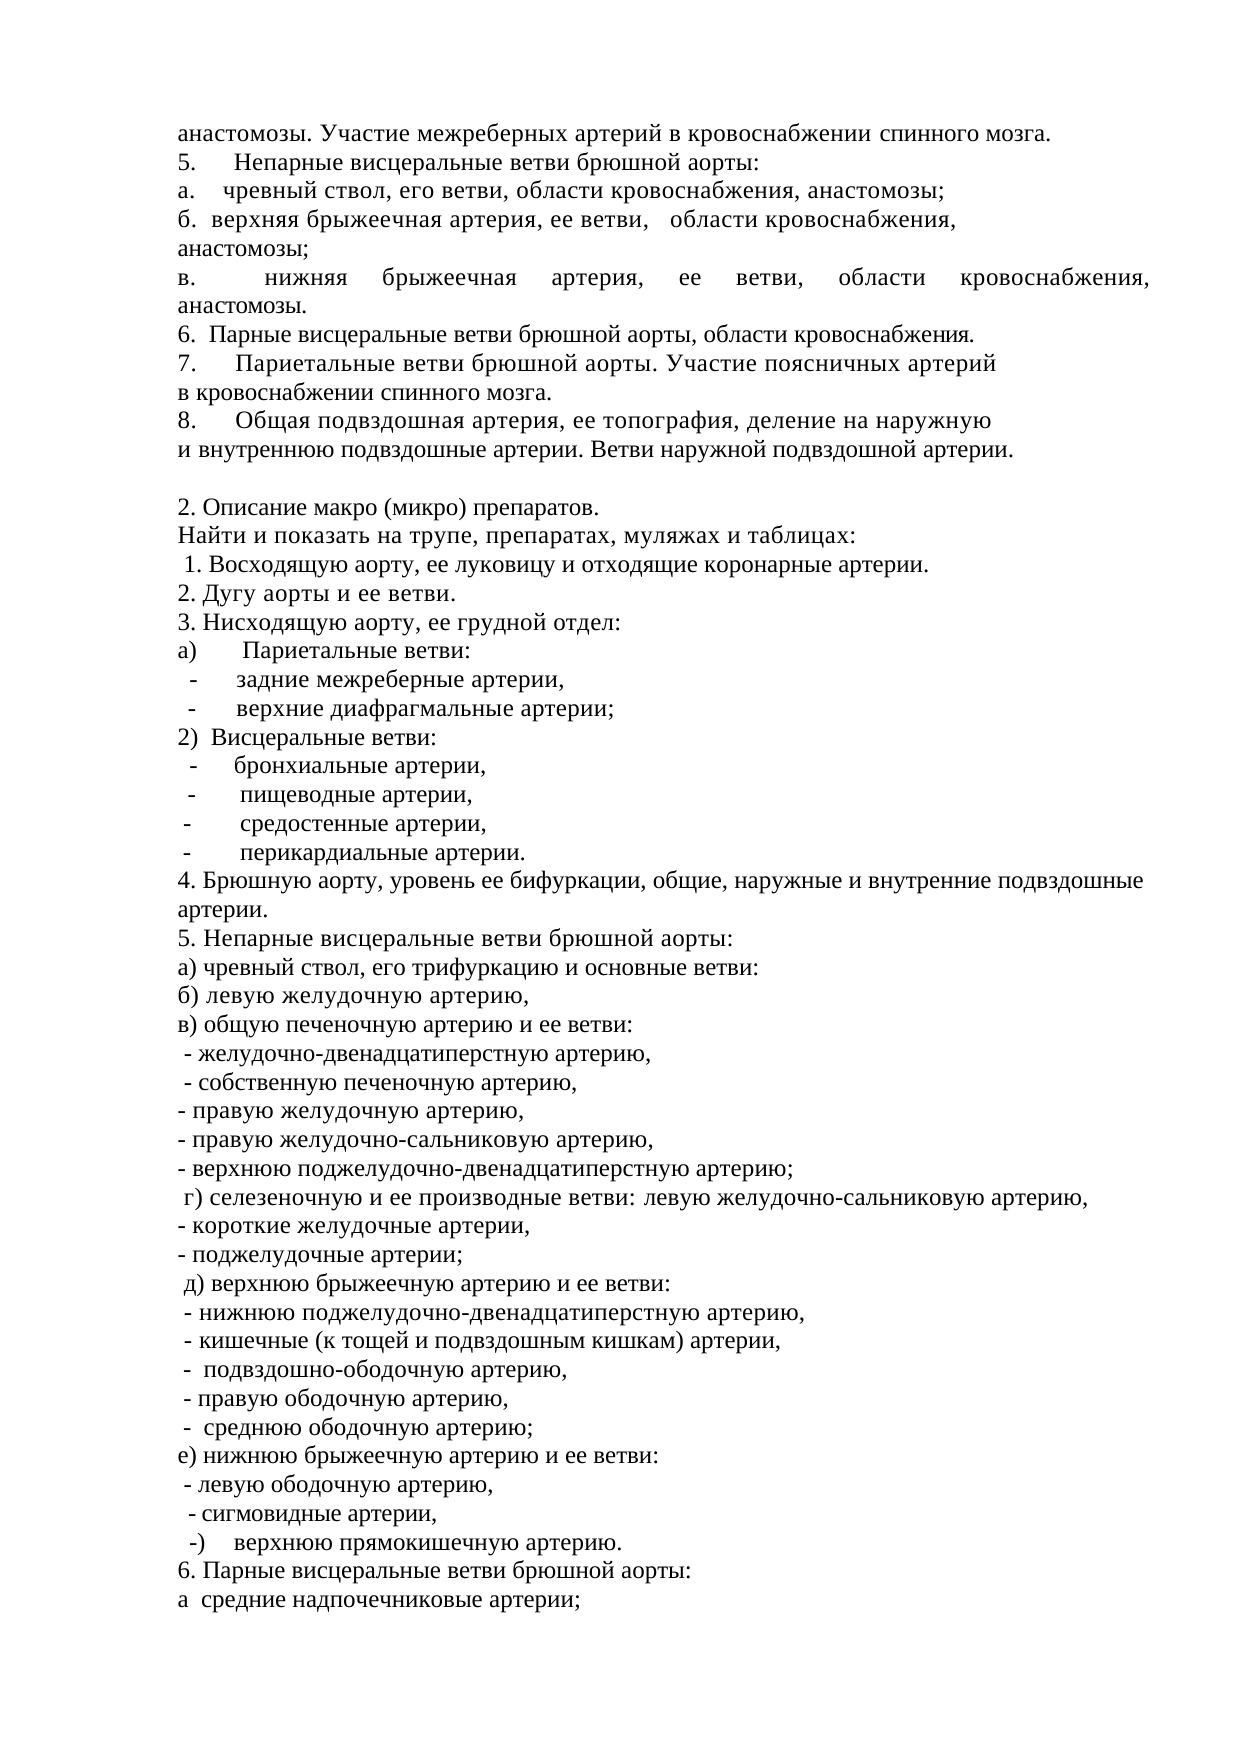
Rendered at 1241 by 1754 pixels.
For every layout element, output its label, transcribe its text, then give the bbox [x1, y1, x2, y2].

text б. верхняя брыжеечная артерия, ее ветви, области кровоснабжения, анастомозы; [177, 204, 1152, 262]
text - средостенные артерии, [177, 808, 1152, 837]
text - поджелудочные артерии; [177, 1239, 1152, 1268]
text - верхние диафрагмальные артерии; [177, 693, 1152, 722]
text а) Париетальные ветви: [177, 636, 1152, 664]
list Общая подвздошная артерия, ее топография, деление на наружную и внутреннюю подвздошные артерии. Ветви наружной подвздошной артерии. [177, 406, 1152, 463]
text - верхнюю поджелудочно-двенадцатиперстную артерию; [177, 1153, 1152, 1182]
text -) верхнюю прямокишечную артерию. [177, 1527, 1152, 1556]
text - желудочно-двенадцатиперстную артерию, [177, 1038, 1152, 1067]
text - нижнюю поджелудочно-двенадцатиперстную артерию, [177, 1297, 1044, 1326]
text Найти и показать на трупе, препаратах, муляжах и таблицах: [177, 521, 1152, 549]
text а. чревный ствол, его ветви, области кровоснабжения, анастомозы; [177, 176, 1152, 204]
text - правую ободочную артерию, [177, 1383, 1152, 1412]
text - подвздошно-ободочную артерию, [177, 1354, 1152, 1383]
text - сигмовидные артерии, [177, 1498, 1152, 1527]
text е) нижнюю брыжеечную артерию и ее ветви: [177, 1441, 1152, 1469]
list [177, 118, 1152, 147]
text - кишечные (к тощей и подвздошным кишкам) артерии, [177, 1326, 1044, 1354]
text д) верхнюю брыжеечную артерию и ее ветви: [177, 1268, 1152, 1297]
text г) селезеночную и ее производные ветви: левую желудочно-сальниковую артерию, [177, 1182, 1123, 1211]
text - пищеводные артерии, [177, 779, 1152, 808]
text 2) Висцеральные ветви: [177, 722, 1152, 751]
text 4. Брюшную аорту, уровень ее бифуркации, общие, наружные и внутренние подвздошные артерии. 5. Непарные висцеральные ветви брюшной аорты: а) чревный ствол, его трифуркацию и основные ветви: б) левую желудочную артерию, в) общую печеночную артерию и ее ветви: [177, 866, 1152, 1038]
text - правую желудочную артерию, [177, 1096, 1152, 1124]
text 6. Парные висцеральные ветви брюшной аорты: [177, 1556, 1152, 1584]
text - бронхиальные артерии, [177, 751, 1152, 779]
text - среднюю ободочную артерию; [177, 1412, 1152, 1441]
text 2. Описание макро (микро) препаратов. [177, 492, 1152, 521]
text а средние надпочечниковые артерии; [177, 1584, 1152, 1613]
text 6. Парные висцеральные ветви брюшной аорты, области кровоснабжения. [177, 319, 1152, 348]
text в. нижняя брыжеечная артерия, ее ветви, области кровоснабжения, анастомозы. [177, 262, 1152, 319]
text 1. Восходящую аорту, ее луковицу и отходящие коронарные артерии. [183, 549, 1152, 578]
list Париетальные ветви брюшной аорты. Участие поясничных артерий в кровоснабжении спинного мозга. [177, 348, 1152, 406]
text - правую желудочно-сальниковую артерию, [177, 1124, 1152, 1153]
text - левую ободочную артерию, [177, 1469, 1152, 1498]
text 3. Нисходящую аорту, ее грудной отдел: [177, 607, 1152, 636]
text - задние межреберные артерии, [177, 664, 1152, 693]
text - собственную печеночную артерию, [177, 1067, 1152, 1096]
text - короткие желудочные артерии, [177, 1211, 1152, 1239]
text - перикардиальные артерии. [177, 837, 1152, 866]
text 2. Дугу аорты и ее ветви. [177, 578, 1152, 607]
list Непарные висцеральные ветви брюшной аорты: [177, 147, 1152, 176]
